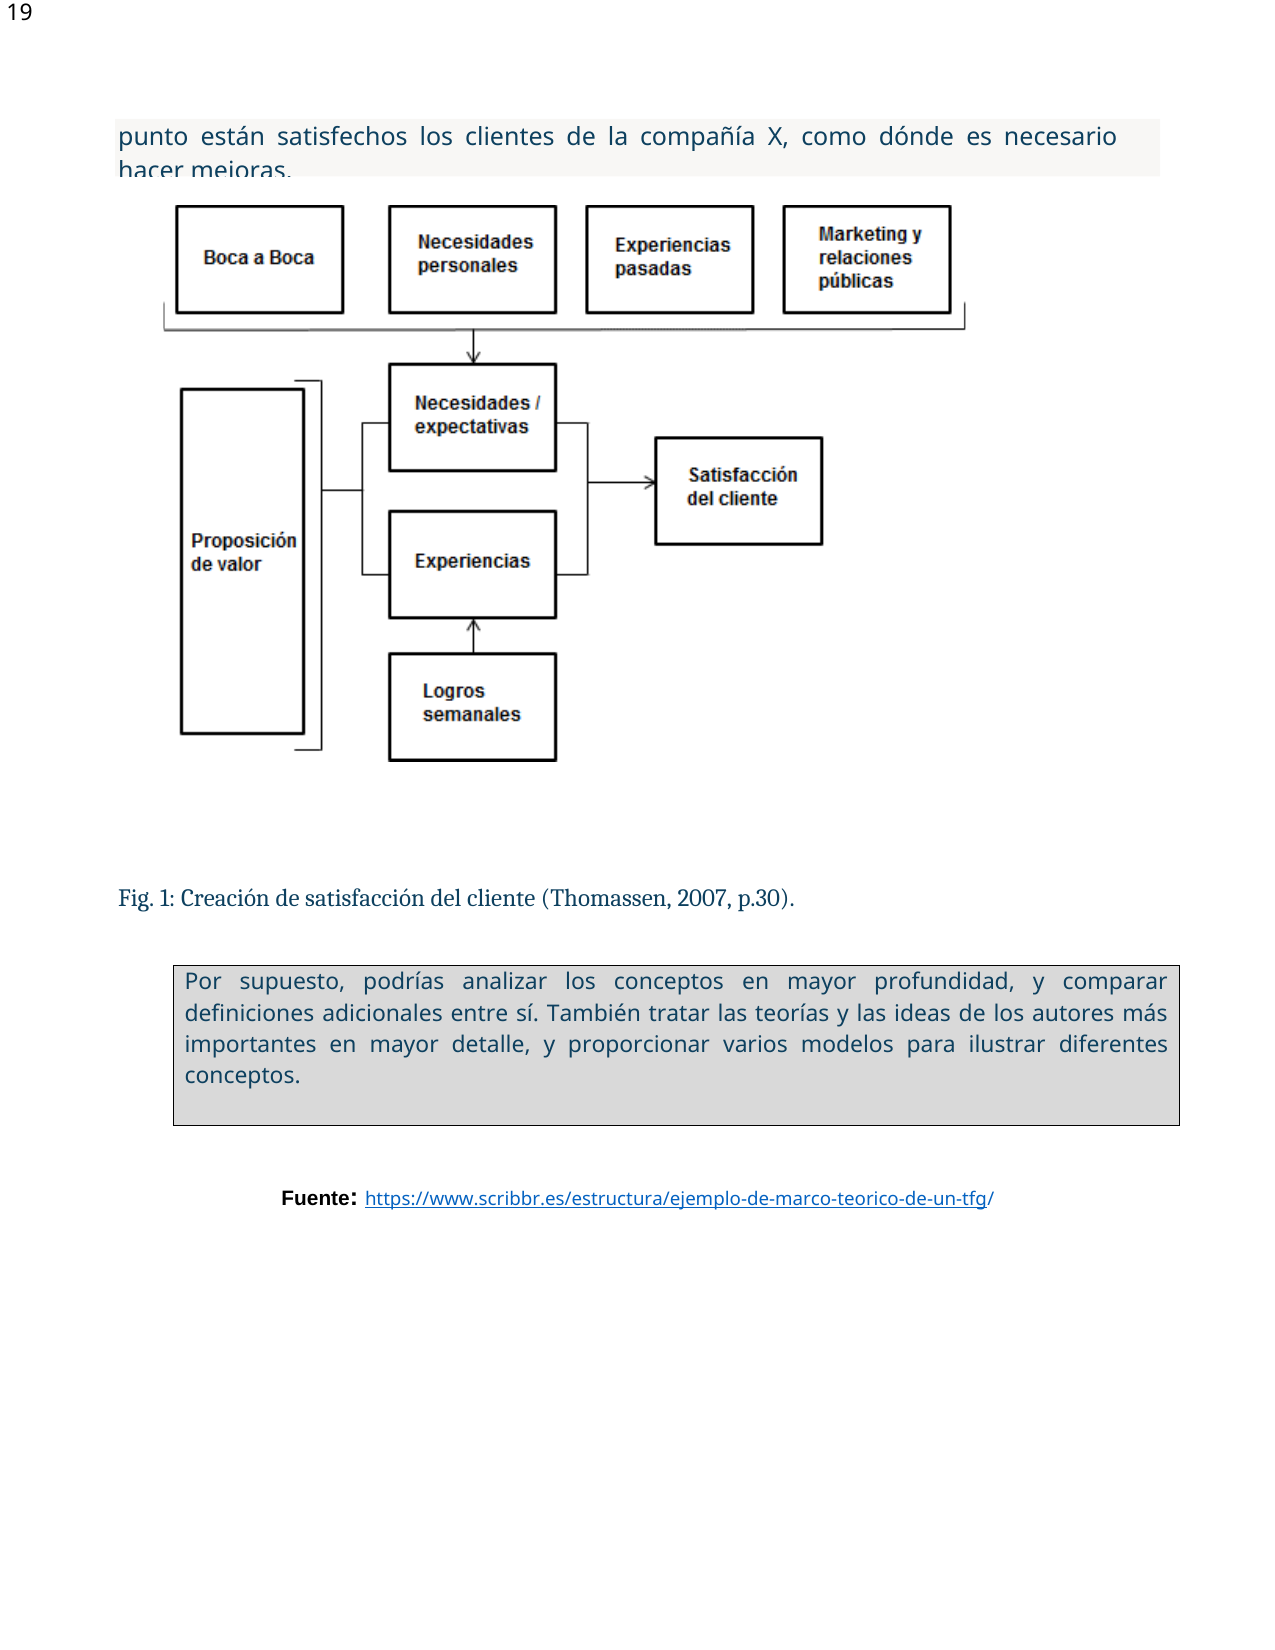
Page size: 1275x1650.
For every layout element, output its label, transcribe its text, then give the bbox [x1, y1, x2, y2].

text Fig. 1: Creación de satisfacción del cliente (Thomassen, 2007, p.30). [118, 884, 1225, 912]
picture [163, 205, 966, 762]
text Fuente: https://www.scribbr.es/estructura/ejemplo-de-marco-teorico-de-un-tfg/ [173, 1182, 1102, 1211]
